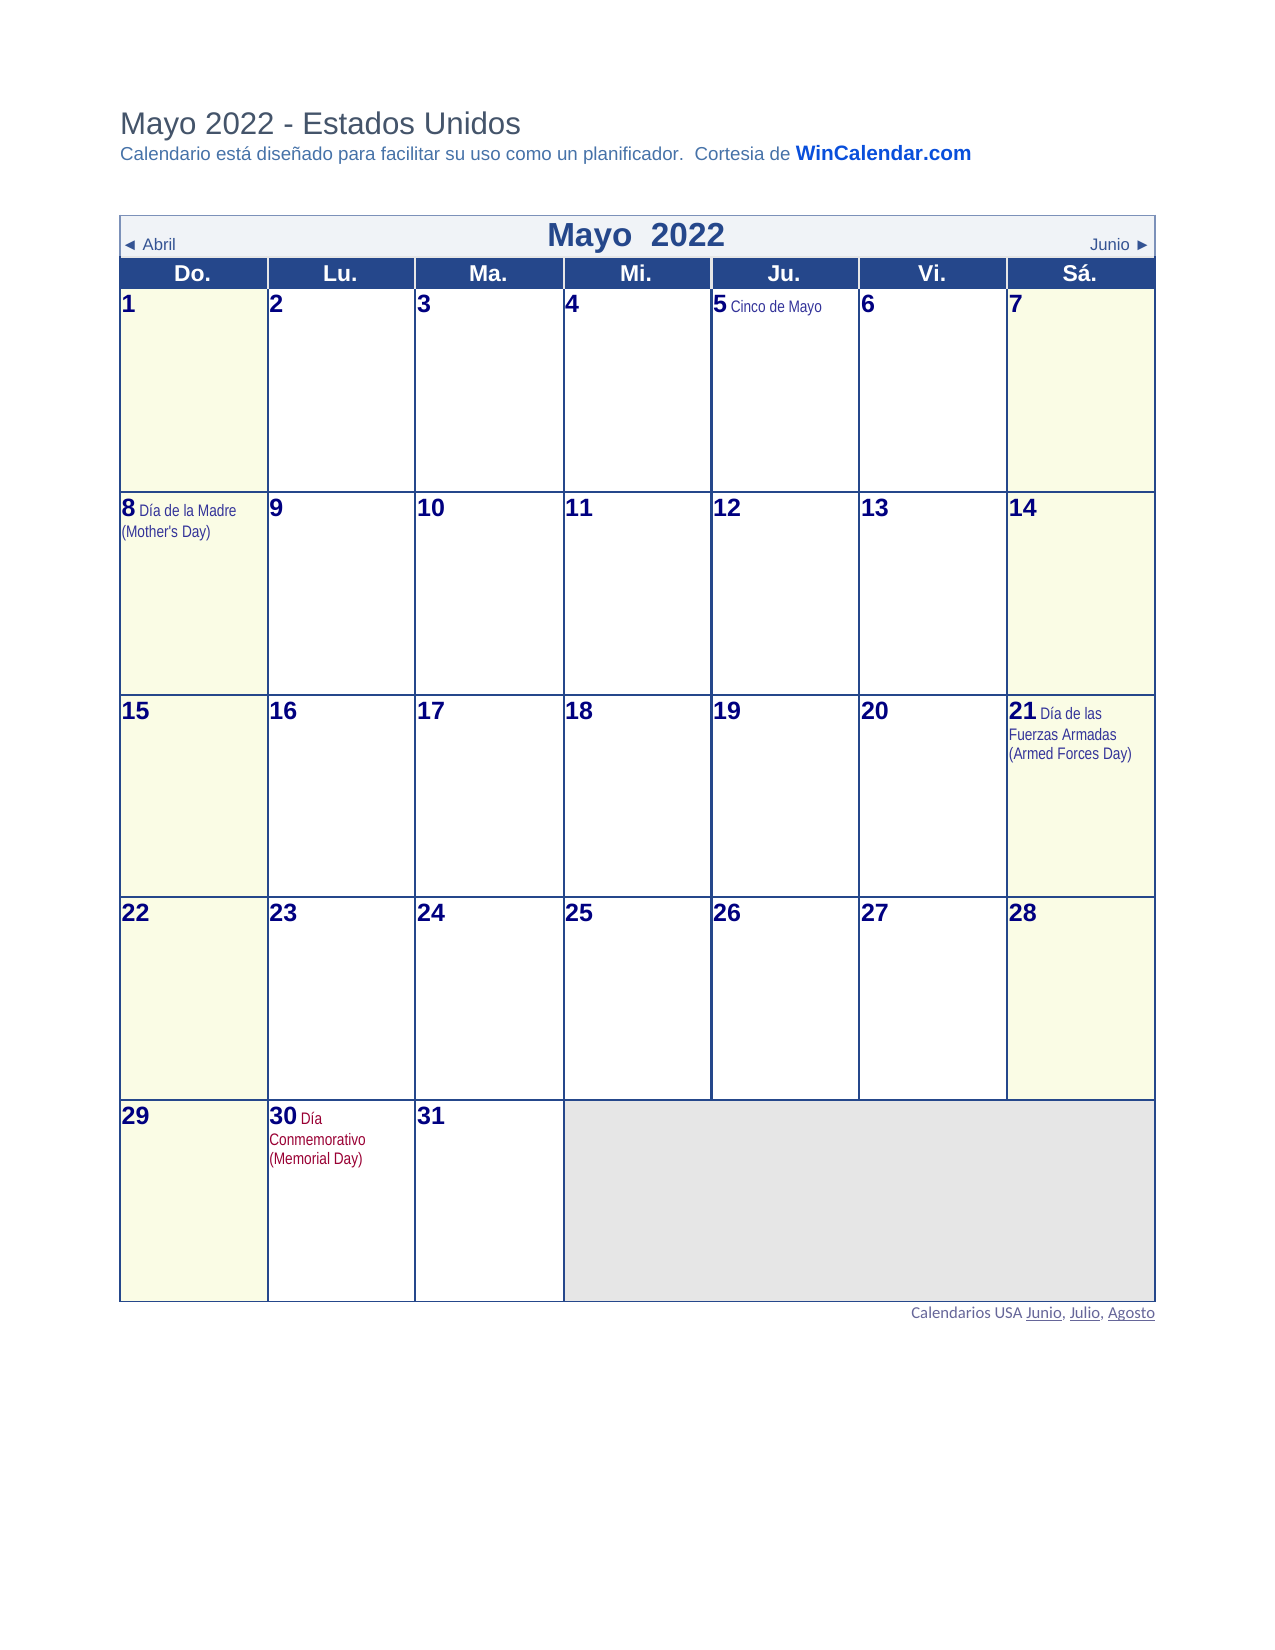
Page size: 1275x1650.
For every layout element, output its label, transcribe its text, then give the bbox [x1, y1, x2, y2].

table_cell 12 [713, 493, 858, 694]
table_cell 7 [1008, 289, 1154, 491]
table_cell 1 [121, 289, 267, 491]
text Calendarios USA Junio, Julio, Agosto [120, 1302, 1155, 1322]
table_cell 13 [860, 493, 1006, 694]
table_cell 4 [565, 289, 710, 491]
table_cell 31 [416, 1101, 563, 1301]
text Mayo 2022 - Estados Unidos Calendario está diseñado para facilitar su uso como un planificador. Cortesia de WinCalendar.com [120, 105, 1155, 193]
table_cell Ma. [416, 258, 563, 289]
table_cell 24 [416, 898, 563, 1099]
table_cell 23 [269, 898, 414, 1099]
table_cell 20 [860, 696, 1006, 896]
table_cell Ju. [713, 258, 858, 289]
table_cell 3 [416, 289, 563, 491]
table_cell Vi. [860, 258, 1006, 289]
table_cell Mi. [565, 258, 710, 289]
table_cell 5 Cinco de Mayo [713, 289, 858, 491]
table_cell 10 [416, 493, 563, 694]
table_cell [565, 1101, 1154, 1301]
table_cell 29 [121, 1101, 267, 1301]
table_cell 17 [416, 696, 563, 896]
table_header Mayo 2022 [268, 216, 1007, 256]
table_cell 25 [565, 898, 710, 1099]
table_cell 8 Día de la Madre (Mother's Day) [121, 493, 267, 694]
table_cell 6 [860, 289, 1006, 491]
table_cell Sá. [1008, 258, 1154, 289]
table_cell 2 [269, 289, 414, 491]
table_cell 9 [269, 493, 414, 694]
table_cell 22 [121, 898, 267, 1099]
table_cell 14 [1008, 493, 1154, 694]
table_cell Do. [121, 258, 267, 289]
table_cell 28 [1008, 898, 1154, 1099]
table_cell 30 Día Conmemorativo (Memorial Day) [269, 1101, 414, 1301]
table_cell 21 Día de las Fuerzas Armadas (Armed Forces Day) [1008, 696, 1154, 896]
table_cell 18 [565, 696, 710, 896]
table_header ◄ Abril [121, 216, 268, 256]
table_cell 27 [860, 898, 1006, 1099]
table_cell 16 [269, 696, 414, 896]
table_cell 26 [713, 898, 858, 1099]
table_cell 11 [565, 493, 710, 694]
table_cell Lu. [269, 258, 414, 289]
table_cell 19 [713, 696, 858, 896]
table_header Junio ► [1007, 216, 1154, 256]
table_cell 15 [121, 696, 267, 896]
